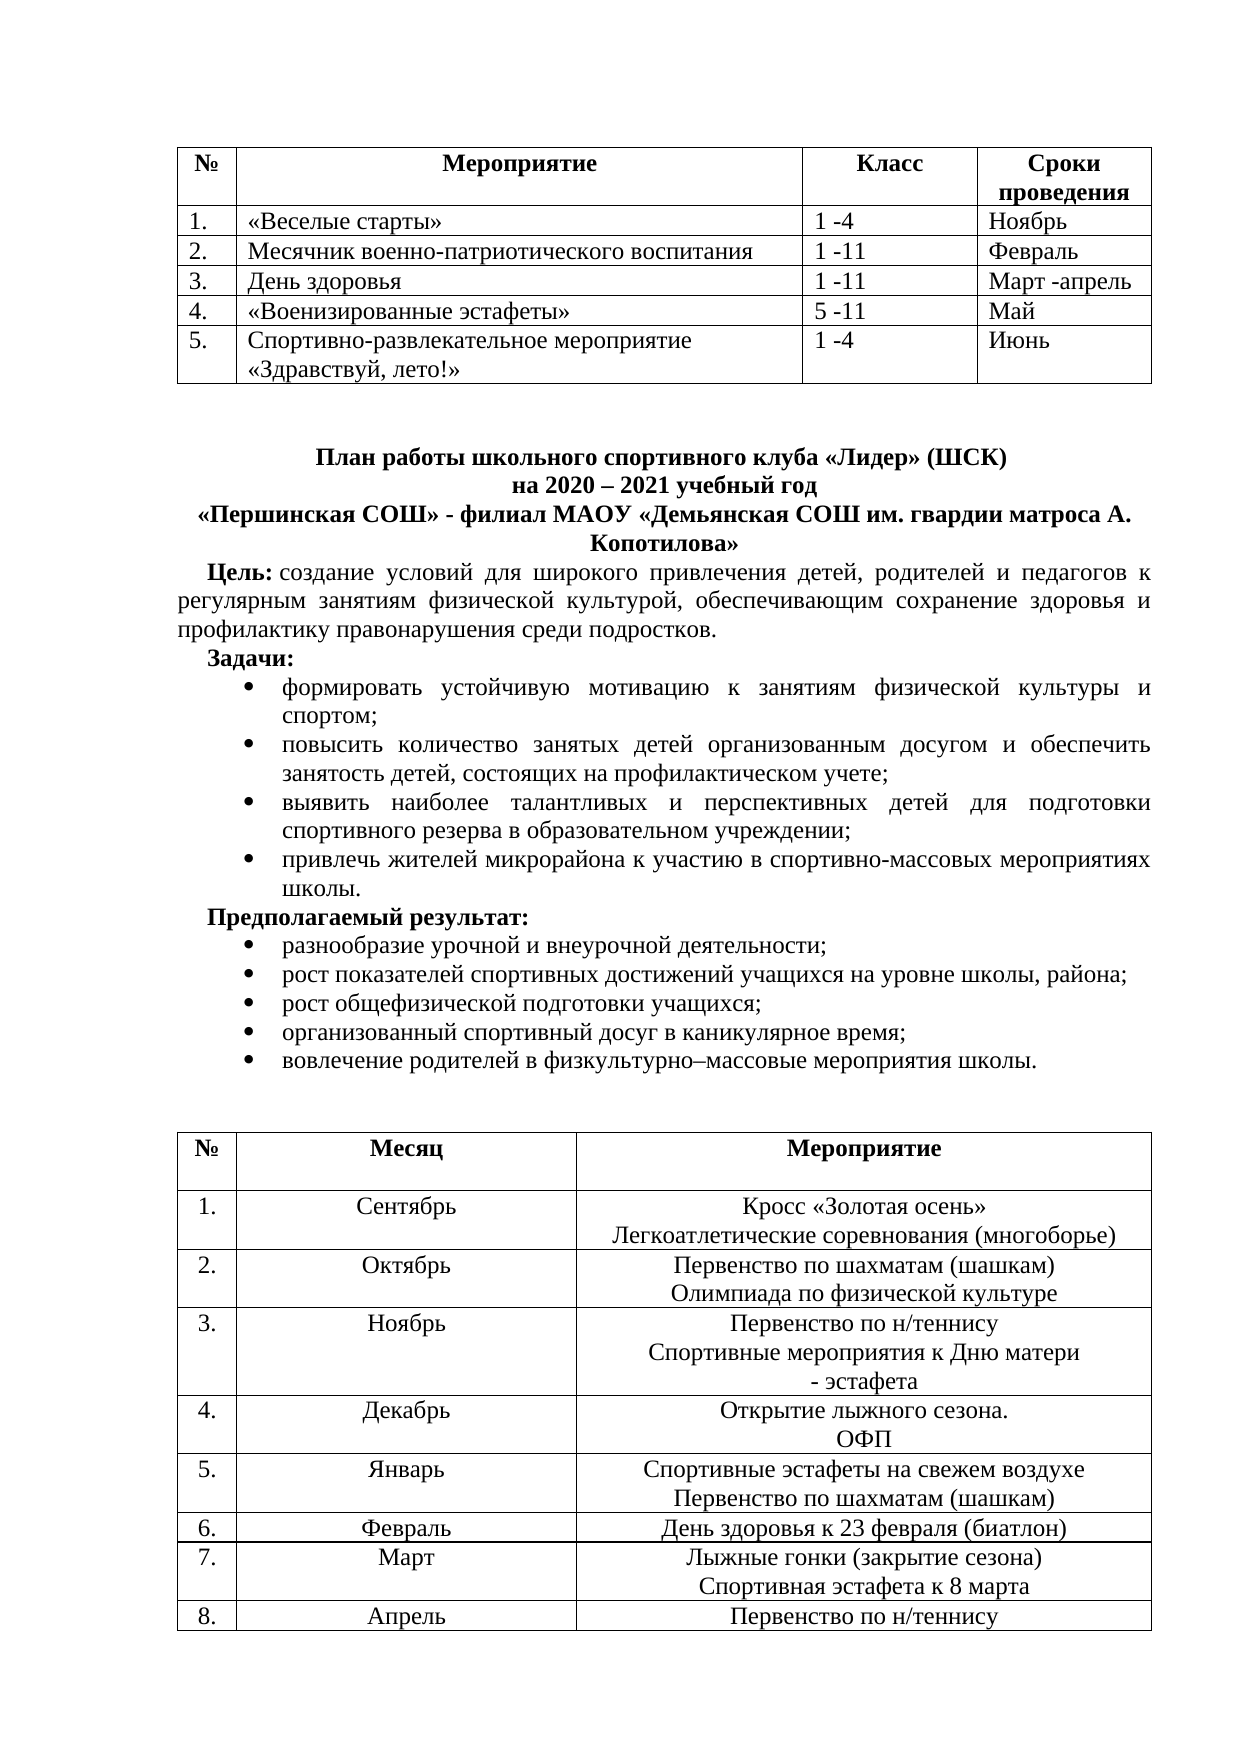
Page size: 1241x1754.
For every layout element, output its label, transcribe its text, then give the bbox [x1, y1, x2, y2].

table_cell Спортивные эстафеты на свежем воздухе Первенство по шахматам (шашкам) [577, 1454, 1151, 1512]
table_cell Месячник военно-патриотического воспитания [237, 236, 802, 265]
table_cell 2. [178, 236, 236, 265]
table_cell Июнь [978, 326, 1151, 383]
table_cell День здоровья [237, 266, 802, 295]
table_cell Первенство по н/теннису [577, 1601, 1151, 1630]
table_cell 5. [178, 326, 236, 383]
table_header Класс [803, 148, 977, 205]
table_cell 1 -11 [803, 236, 977, 265]
list рост общефизической подготовки учащихся; [244, 988, 1152, 1017]
list разнообразие урочной и внеурочной деятельности; [244, 930, 1152, 959]
table_cell Апрель [237, 1601, 576, 1630]
table_cell «Военизированные эстафеты» [237, 296, 802, 324]
text Предполагаемый результат: [177, 902, 1152, 930]
list формировать устойчивую мотивацию к занятиям физической культуры и спортом; [244, 672, 1152, 729]
table_cell Лыжные гонки (закрытие сезона) Спортивная эстафета к 8 марта [577, 1543, 1151, 1600]
table_header Месяц [237, 1133, 576, 1190]
list организованный спортивный досуг в каникулярное время; [244, 1017, 1152, 1045]
table_cell Февраль [237, 1513, 576, 1541]
text План работы школьного спортивного клуба «Лидер» (ШСК) [177, 442, 1152, 470]
table_cell 1. [178, 1191, 236, 1249]
table_cell Март [237, 1543, 576, 1600]
table_cell 1. [178, 206, 236, 235]
table_cell «Веселые старты» [237, 206, 802, 235]
table_cell Открытие лыжного сезона. ОФП [577, 1396, 1151, 1453]
table_cell Январь [237, 1454, 576, 1512]
list повысить количество занятых детей организованным досугом и обеспечить занятость детей, состоящих на профилактическом учете; [244, 729, 1152, 787]
list привлечь жителей микрорайона к участию в спортивно-массовых мероприятиях школы. [244, 844, 1152, 902]
table_cell 1 -11 [803, 266, 977, 295]
table_cell 5 -11 [803, 296, 977, 324]
table_header № [178, 1133, 236, 1190]
table_cell 3. [178, 1308, 236, 1394]
table_header № [178, 148, 236, 205]
table_cell 2. [178, 1250, 236, 1307]
table_cell Кросс «Золотая осень» Легкоатлетические соревнования (многоборье) [577, 1191, 1151, 1249]
table_cell Май [978, 296, 1151, 324]
table_cell 1 -4 [803, 326, 977, 383]
table_header Мероприятие [237, 148, 802, 205]
text Цель: создание условий для широкого привлечения детей, родителей и педагогов к регулярным занятиям физической культурой, обеспечивающим сохранение здоровья и профилактику правонарушения среди подростков. [177, 557, 1152, 643]
table_cell 5. [178, 1454, 236, 1512]
table_cell Первенство по н/теннису Спортивные мероприятия к Дню матери - эстафета [577, 1308, 1151, 1394]
table_cell 4. [178, 1396, 236, 1453]
table_cell Февраль [978, 236, 1151, 265]
table_cell Ноябрь [978, 206, 1151, 235]
list рост показателей спортивных достижений учащихся на уровне школы, района; [244, 959, 1152, 988]
table_cell 4. [178, 296, 236, 324]
table_cell 8. [178, 1601, 236, 1630]
table_cell Декабрь [237, 1396, 576, 1453]
table_cell Октябрь [237, 1250, 576, 1307]
table_cell 6. [178, 1513, 236, 1541]
table_cell Ноябрь [237, 1308, 576, 1394]
table_cell Сентябрь [237, 1191, 576, 1249]
table_header Мероприятие [577, 1133, 1151, 1190]
table_cell Спортивно-развлекательное мероприятие «Здравствуй, лето!» [237, 326, 802, 383]
table_cell 7. [178, 1543, 236, 1600]
table_header Сроки проведения [978, 148, 1151, 205]
table_cell Март -апрель [978, 266, 1151, 295]
list вовлечение родителей в физкультурно–массовые мероприятия школы. [244, 1045, 1152, 1074]
text «Першинская СОШ» - филиал МАОУ «Демьянская СОШ им. гвардии матроса А. Копотилова» [177, 499, 1152, 557]
table_cell День здоровья к 23 февраля (биатлон) [577, 1513, 1151, 1541]
table_cell 1 -4 [803, 206, 977, 235]
table_cell Первенство по шахматам (шашкам) Олимпиада по физической культуре [577, 1250, 1151, 1307]
text Задачи: [177, 643, 1152, 672]
list выявить наиболее талантливых и перспективных детей для подготовки спортивного резерва в образовательном учреждении; [244, 787, 1152, 844]
table_cell 3. [178, 266, 236, 295]
text на 2020 – 2021 учебный год [177, 470, 1152, 499]
